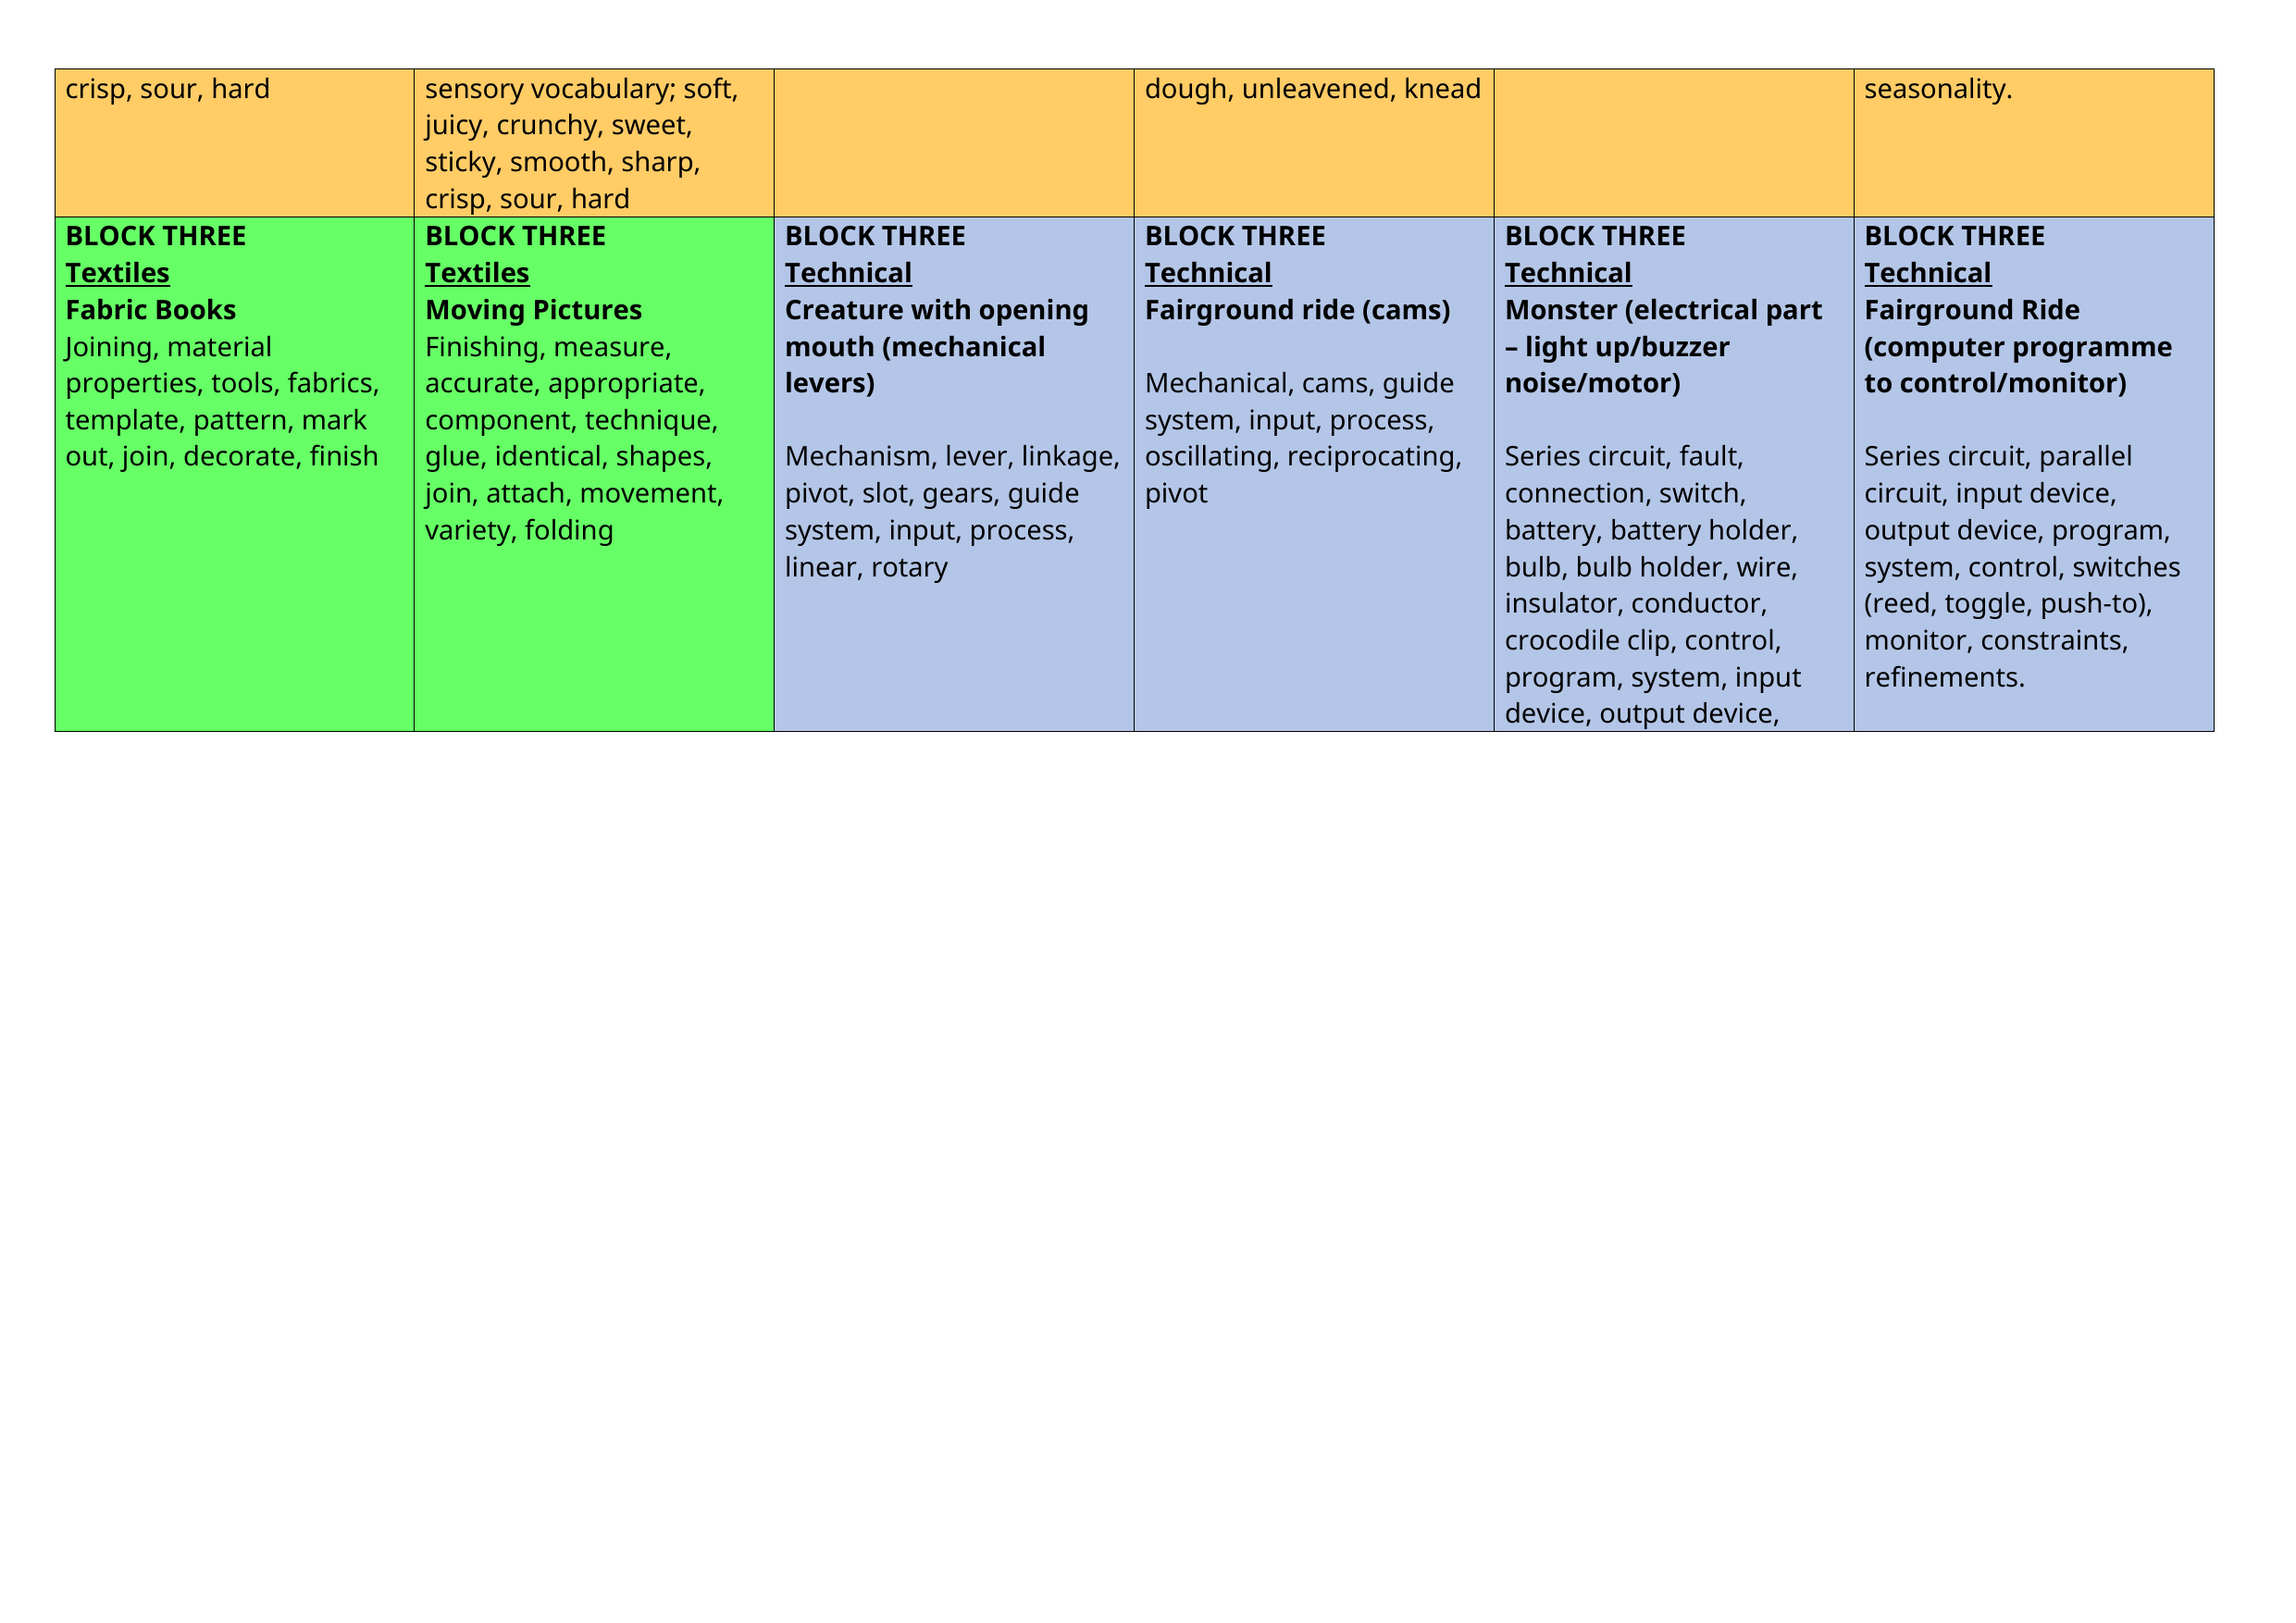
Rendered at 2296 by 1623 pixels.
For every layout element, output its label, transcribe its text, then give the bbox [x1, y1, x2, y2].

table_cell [1855, 69, 2214, 217]
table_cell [56, 69, 414, 217]
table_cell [415, 69, 774, 217]
table_cell BLOCK THREE Technical Fairground ride (cams) Mechanical, cams, guide system, input, process, oscillating, reciprocating, pivot [1135, 217, 1494, 731]
table_cell BLOCK THREE Textiles Moving Pictures Finishing, measure, accurate, appropriate, component, technique, glue, identical, shapes, join, attach, movement, variety, folding [415, 217, 774, 731]
table_cell BLOCK THREE Technical Monster (electrical part – light up/buzzer noise/motor) Series circuit, fault, connection, switch, battery, battery holder, bulb, bulb holder, wire, insulator, conductor, crocodile clip, control, program, system, input device, output device, [1495, 217, 1854, 731]
table_cell BLOCK THREE Technical Creature with opening mouth (mechanical levers) Mechanism, lever, linkage, pivot, slot, gears, guide system, input, process, linear, rotary [775, 217, 1134, 731]
table_cell BLOCK THREE Textiles Fabric Books Joining, material properties, tools, fabrics, template, pattern, mark out, join, decorate, finish [56, 217, 414, 731]
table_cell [775, 69, 1134, 217]
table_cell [1135, 69, 1494, 217]
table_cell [1495, 69, 1854, 217]
table_cell BLOCK THREE Technical Fairground Ride (computer programme to control/monitor) Series circuit, parallel circuit, input device, output device, program, system, control, switches (reed, toggle, push-to), monitor, constraints, refinements. [1855, 217, 2214, 731]
